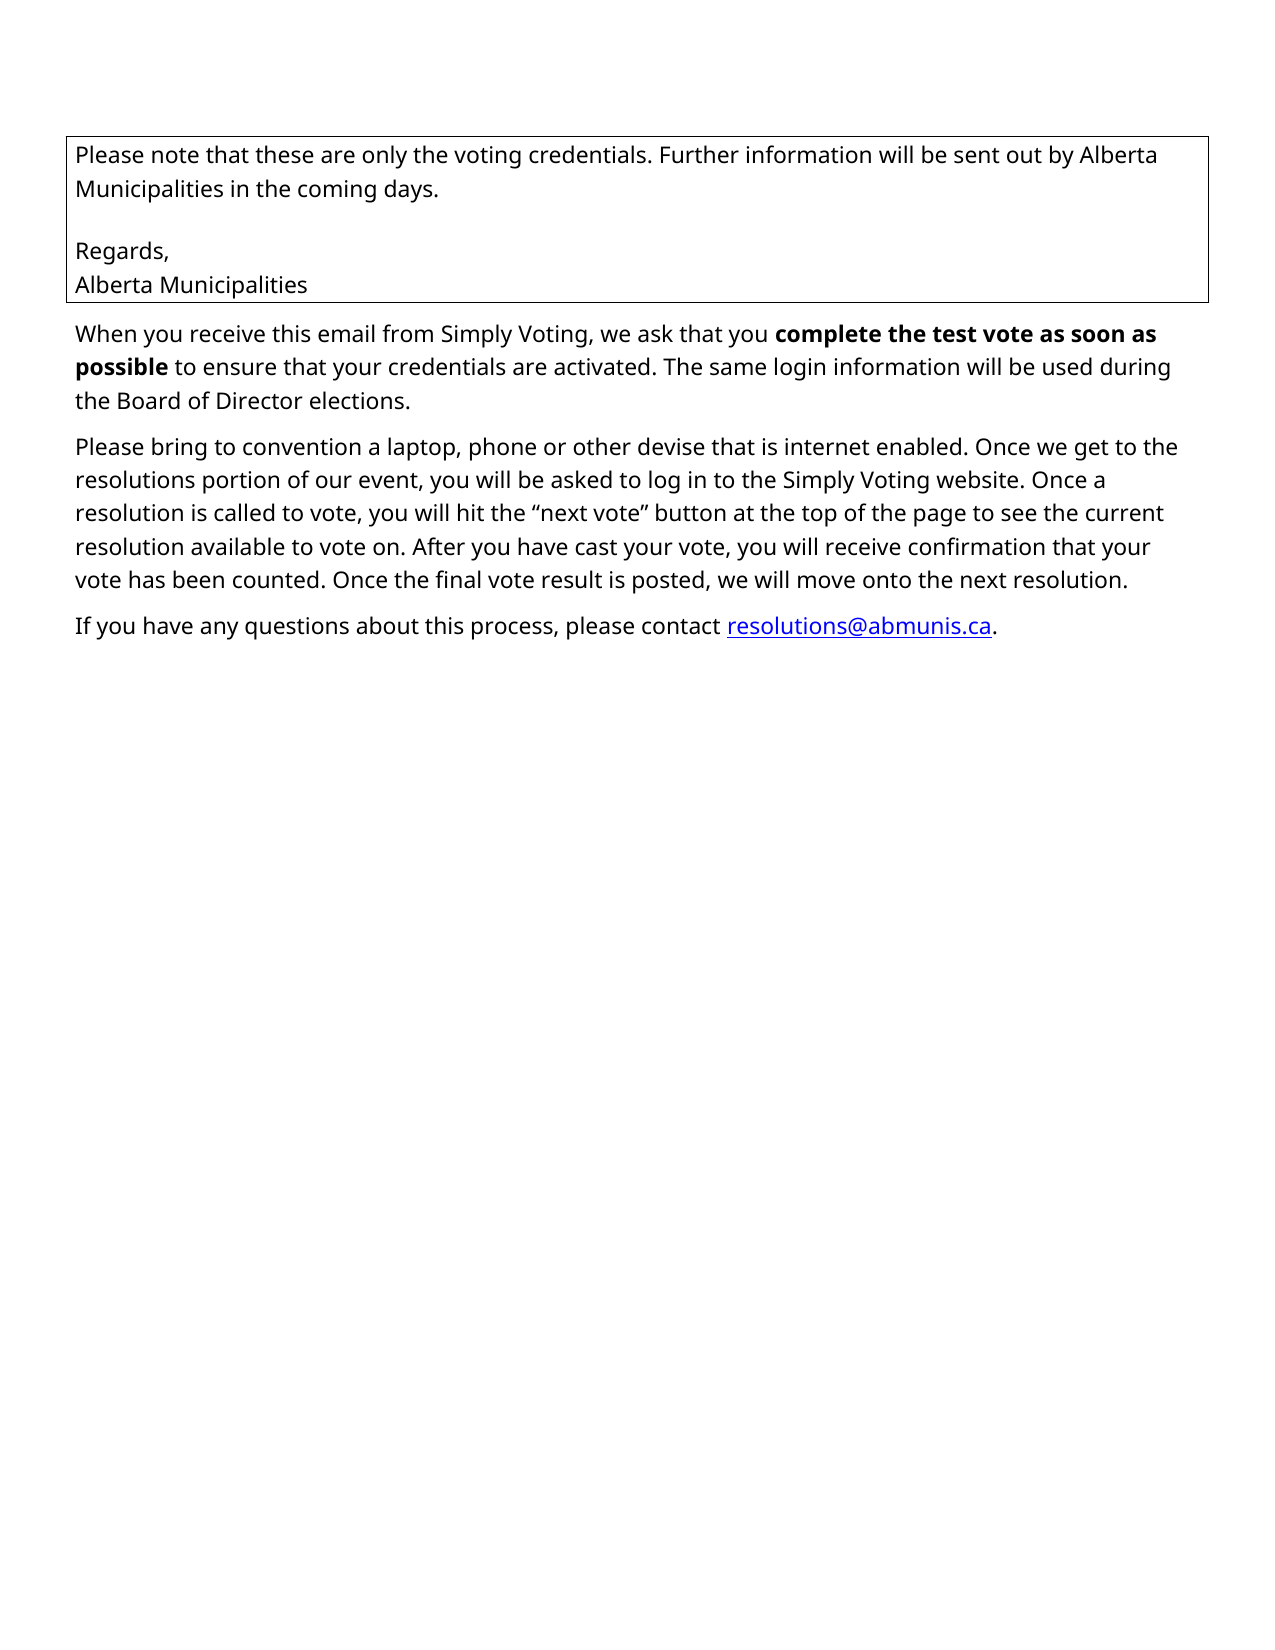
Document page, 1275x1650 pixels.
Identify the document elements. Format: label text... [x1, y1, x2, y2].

text When you receive this email from Simply Voting, we ask that you complete the test vote as soon as possible to ensure that your credentials are activated. The same login information will be used during the Board of Director elections. [75, 318, 1200, 416]
text Please note that these are only the voting credentials. Further information will be sent out by Alberta Municipalities in the coming days. [67, 137, 1208, 204]
text If you have any questions about this process, please contact resolutions@abmunis.ca. [75, 610, 1200, 641]
text Please bring to convention a laptop, phone or other devise that is internet enabled. Once we get to the resolutions portion of our event, you will be asked to log in to the Simply Voting website. Once a resolution is called to vote, you will hit the “next vote” button at the top of the page to see the current resolution available to vote on. After you have cast your vote, you will receive confirmation that your vote has been counted. Once the final vote result is posted, we will move onto the next resolution. [75, 431, 1200, 596]
text Regards, Alberta Municipalities [67, 232, 1208, 302]
